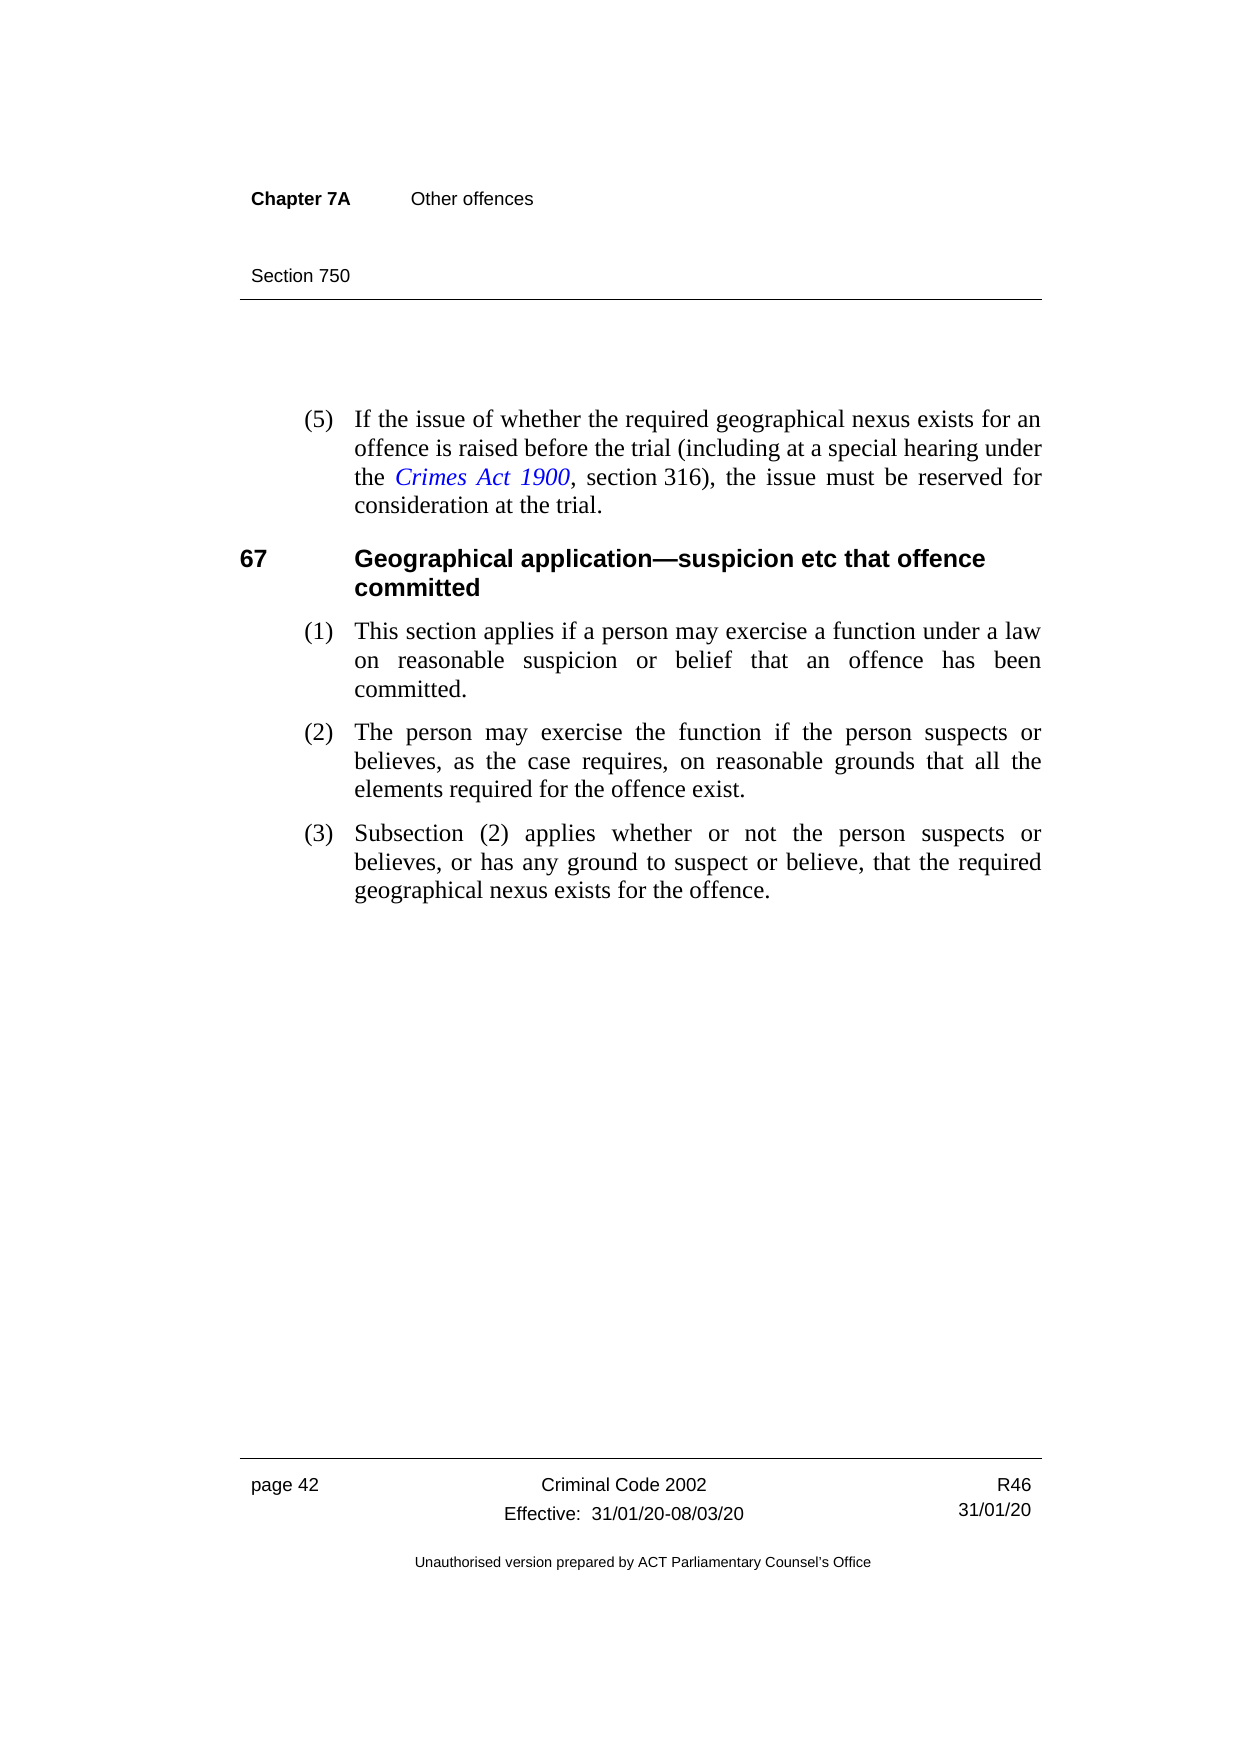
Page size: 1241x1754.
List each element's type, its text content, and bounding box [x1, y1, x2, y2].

text (3) Subsection (2) applies whether or not the person suspects or believes, or has any ground to suspect or believe, that the required geographical nexus exists for the offence. [239, 818, 1042, 904]
text (5) If the issue of whether the required geographical nexus exists for an offence is raised before the trial (including at a special hearing under the Crimes Act 1900, section 316), the issue must be reserved for consideration at the trial. [239, 404, 1042, 519]
text (1) This section applies if a person may exercise a function under a law on reasonable suspicion or belief that an offence has been committed. [239, 616, 1042, 702]
text (2) The person may exercise the function if the person suspects or believes, as the case requires, on reasonable grounds that all the elements required for the offence exist. [239, 717, 1042, 803]
text 67 Geographical application—suspicion etc that offence committed [239, 544, 1042, 602]
